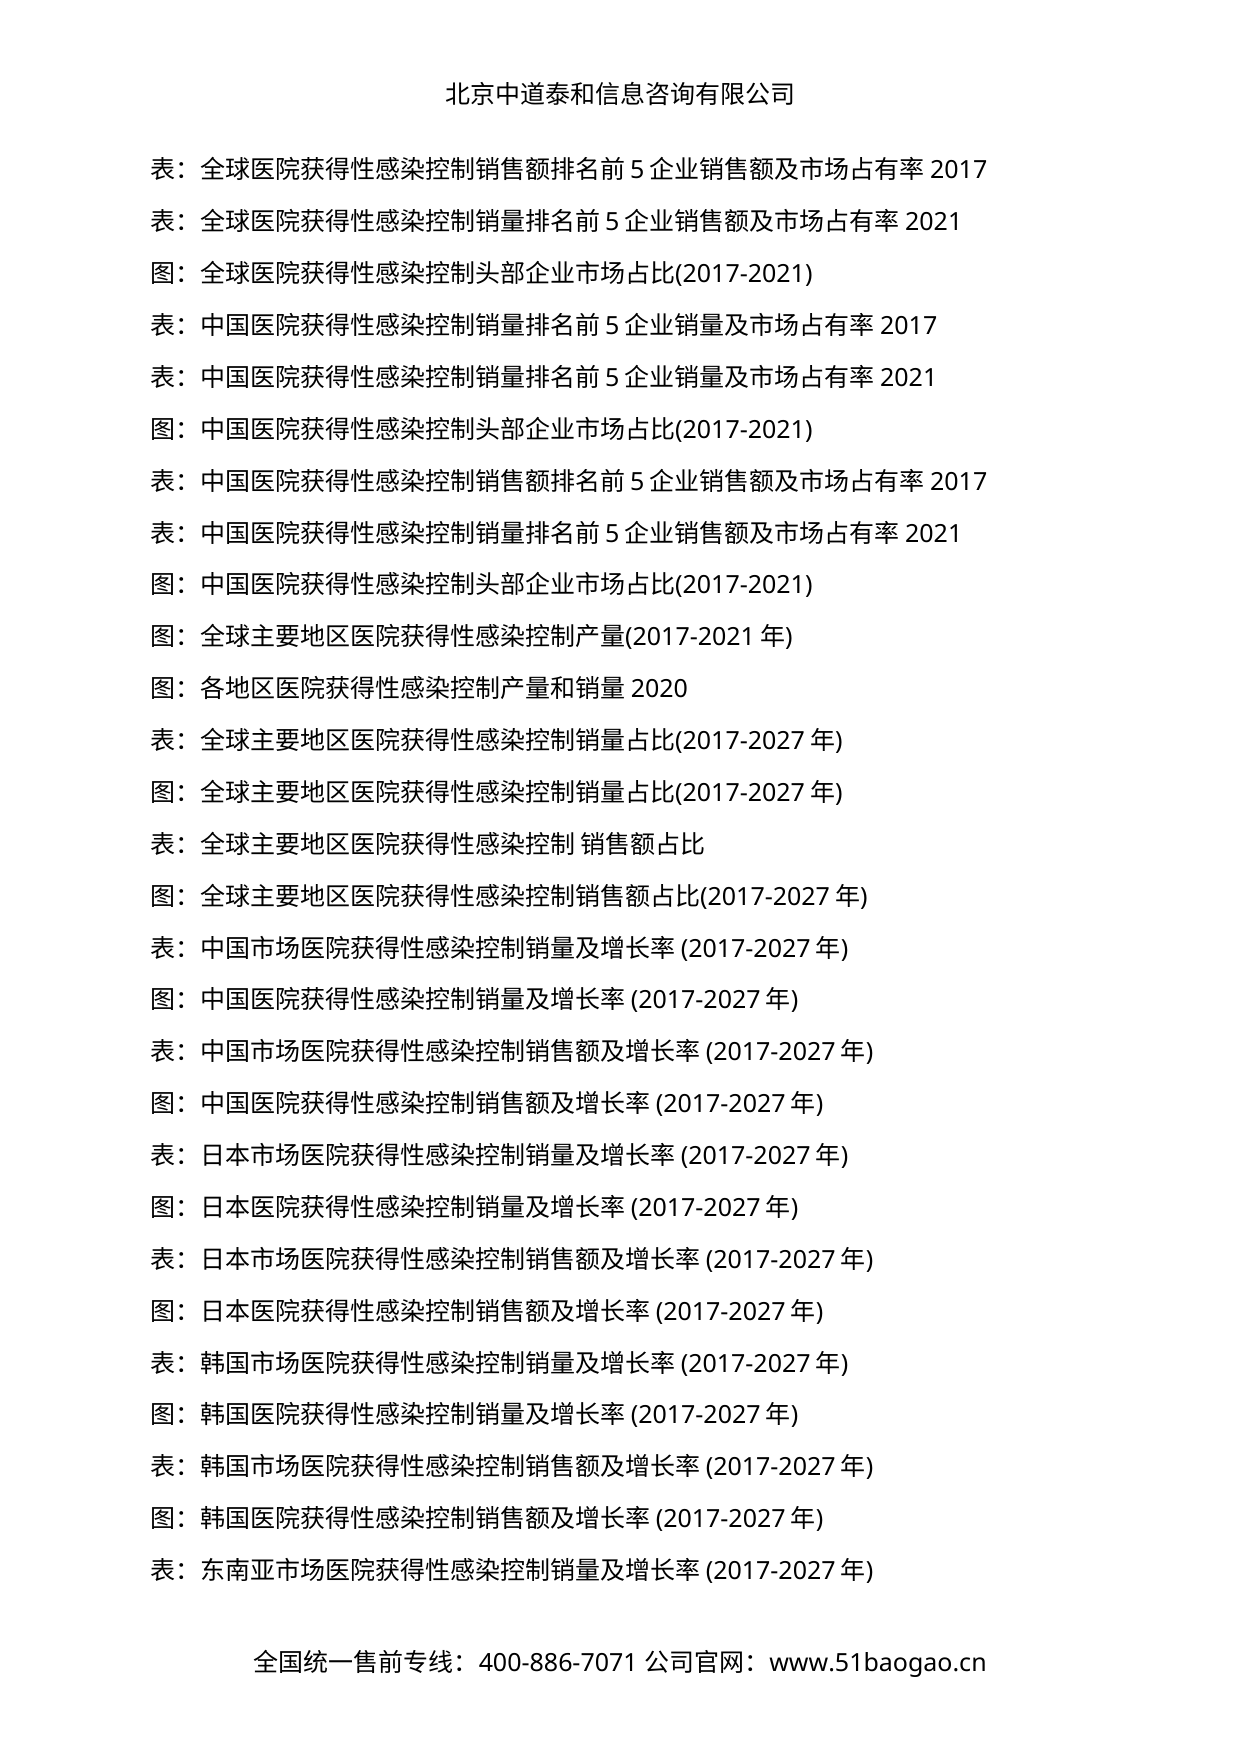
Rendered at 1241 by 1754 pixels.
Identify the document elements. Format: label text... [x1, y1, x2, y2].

text 表：韩国市场医院获得性感染控制销量及增长率 (2017-2027年) [150, 1343, 1090, 1379]
text 图：韩国医院获得性感染控制销售额及增长率 (2017-2027年) [150, 1499, 1090, 1535]
text 图：中国医院获得性感染控制头部企业市场占比(2017-2021) [150, 565, 1090, 601]
text 图：各地区医院获得性感染控制产量和销量 2020 [150, 669, 1090, 705]
text 图：中国医院获得性感染控制销售额及增长率 (2017-2027年) [150, 1084, 1090, 1120]
text 图：日本医院获得性感染控制销量及增长率 (2017-2027年) [150, 1187, 1090, 1224]
text 图：日本医院获得性感染控制销售额及增长率 (2017-2027年) [150, 1291, 1090, 1327]
text 图：中国医院获得性感染控制头部企业市场占比(2017-2021) [150, 409, 1090, 446]
text 表：全球医院获得性感染控制销售额排名前5企业销售额及市场占有率 2017 [150, 150, 1090, 186]
text 表：全球主要地区医院获得性感染控制销量占比(2017-2027年) [150, 721, 1090, 757]
text 表：日本市场医院获得性感染控制销售额及增长率 (2017-2027年) [150, 1239, 1090, 1276]
text 表：日本市场医院获得性感染控制销量及增长率 (2017-2027年) [150, 1136, 1090, 1172]
text 图：全球主要地区医院获得性感染控制销量占比(2017-2027年) [150, 772, 1090, 809]
text 表：中国医院获得性感染控制销量排名前5企业销量及市场占有率 2021 [150, 357, 1090, 394]
text 表：全球医院获得性感染控制销量排名前5企业销售额及市场占有率 2021 [150, 202, 1090, 238]
text 表：全球主要地区医院获得性感染控制 销售额占比 [150, 824, 1090, 861]
text 表：中国医院获得性感染控制销量排名前5企业销售额及市场占有率 2021 [150, 513, 1090, 549]
text 表：中国医院获得性感染控制销量排名前5企业销量及市场占有率 2017 [150, 306, 1090, 342]
text 表：中国医院获得性感染控制销售额排名前5企业销售额及市场占有率 2017 [150, 461, 1090, 497]
text 图：全球主要地区医院获得性感染控制销售额占比(2017-2027年) [150, 876, 1090, 912]
text 表：东南亚市场医院获得性感染控制销量及增长率 (2017-2027年) [150, 1551, 1090, 1587]
text 表：韩国市场医院获得性感染控制销售额及增长率 (2017-2027年) [150, 1447, 1090, 1483]
text 图：全球主要地区医院获得性感染控制产量(2017-2021年) [150, 617, 1090, 653]
text 表：中国市场医院获得性感染控制销售额及增长率 (2017-2027年) [150, 1032, 1090, 1068]
text 图：全球医院获得性感染控制头部企业市场占比(2017-2021) [150, 254, 1090, 290]
text 图：中国医院获得性感染控制销量及增长率 (2017-2027年) [150, 980, 1090, 1016]
text 图：韩国医院获得性感染控制销量及增长率 (2017-2027年) [150, 1395, 1090, 1431]
text 表：中国市场医院获得性感染控制销量及增长率 (2017-2027年) [150, 928, 1090, 964]
